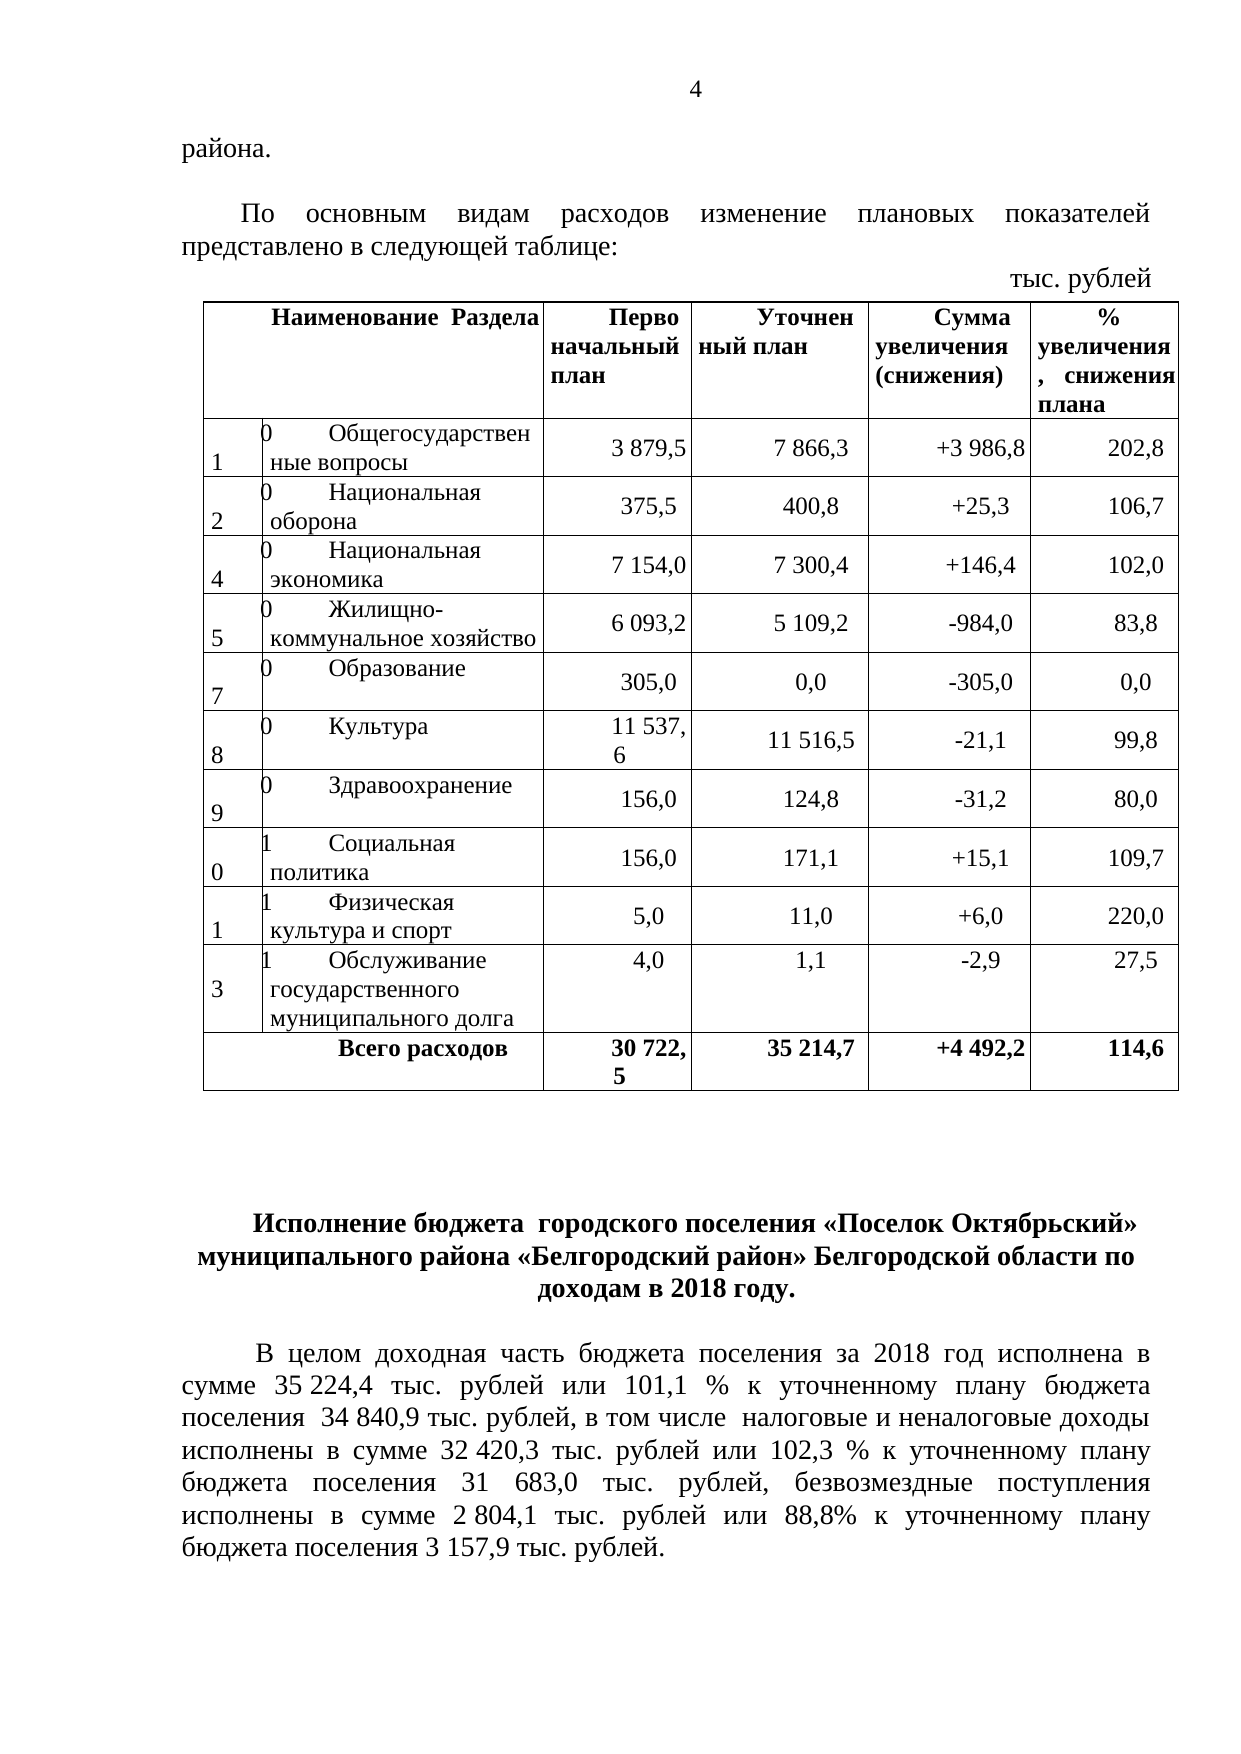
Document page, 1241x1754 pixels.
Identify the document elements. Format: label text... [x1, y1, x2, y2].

table_cell 80,0 [1031, 770, 1178, 827]
text тыс. рублей [181, 261, 1152, 293]
table_cell 11,0 [692, 887, 868, 944]
table_cell 83,8 [1031, 594, 1178, 652]
table_cell Культура [263, 711, 543, 769]
table_cell 7 866,3 [692, 419, 868, 476]
table_cell 13 [204, 945, 262, 1032]
table_cell 1,1 [692, 945, 868, 1032]
table_cell -2,9 [869, 945, 1030, 1032]
table_cell 3 879,5 [544, 419, 691, 476]
table_cell 05 [204, 594, 262, 652]
table_cell Жилищно-коммунальное хозяйство [263, 594, 543, 652]
table_cell 30 722,5 [544, 1033, 691, 1090]
table_cell -21,1 [869, 711, 1030, 769]
table_cell 0,0 [1031, 653, 1178, 710]
table_cell +4 492,2 [869, 1033, 1030, 1090]
table_cell 220,0 [1031, 887, 1178, 944]
table_cell 10 [204, 828, 262, 886]
table_header Уточненный план [692, 303, 868, 417]
text По основным видам расходов изменение плановых показателей представлено в следующей таблице: [181, 196, 1152, 261]
table_cell 106,7 [1031, 477, 1178, 534]
table_cell 09 [204, 770, 262, 827]
table_cell 5,0 [544, 887, 691, 944]
table_cell Образование [263, 653, 543, 710]
table_cell Общегосударственные вопросы [263, 419, 543, 476]
table_cell 4,0 [544, 945, 691, 1032]
table_cell Социальная политика [263, 828, 543, 886]
table_header Сумма увеличения (снижения) [869, 303, 1030, 417]
table_cell 114,6 [1031, 1033, 1178, 1090]
table_cell 7 300,4 [692, 536, 868, 593]
table_cell Всего расходов [204, 1033, 543, 1090]
table_cell 0,0 [692, 653, 868, 710]
table_cell +25,3 [869, 477, 1030, 534]
table_cell +3 986,8 [869, 419, 1030, 476]
table_cell Национальная оборона [263, 477, 543, 534]
table_header Наименование Раздела [204, 303, 543, 417]
table_header % увеличения, снижения плана [1031, 303, 1178, 417]
table_cell 08 [204, 711, 262, 769]
table_cell 04 [204, 536, 262, 593]
text Исполнение бюджета городского поселения «Поселок Октябрьский» муниципального района «Белгородский район» Белгородской области по доходам в 2018 году. [181, 1206, 1152, 1303]
table_cell 01 [204, 419, 262, 476]
table_cell 156,0 [544, 828, 691, 886]
table_cell Здравоохранение [263, 770, 543, 827]
table_cell 6 093,2 [544, 594, 691, 652]
table_cell 156,0 [544, 770, 691, 827]
table_cell +146,4 [869, 536, 1030, 593]
table_cell +6,0 [869, 887, 1030, 944]
table_cell 171,1 [692, 828, 868, 886]
table_cell 27,5 [1031, 945, 1178, 1032]
table_cell 5 109,2 [692, 594, 868, 652]
table_cell Обслуживание государственного муниципального долга [263, 945, 543, 1032]
table_cell 7 154,0 [544, 536, 691, 593]
table_cell 11 516,5 [692, 711, 868, 769]
table_cell 109,7 [1031, 828, 1178, 886]
table_cell -305,0 [869, 653, 1030, 710]
table_cell 35 214,7 [692, 1033, 868, 1090]
table_header Первоначальный план [544, 303, 691, 417]
table_cell 375,5 [544, 477, 691, 534]
table_cell Национальная экономика [263, 536, 543, 593]
text В целом доходная часть бюджета поселения за 2018 год исполнена в сумме 35 224,4 тыс. рублей или 101,1 % к уточненному плану бюджета поселения 34 840,9 тыс. рублей, в том числе налоговые и неналоговые доходы исполнены в сумме 32 420,3 тыс. рублей или 102,3 % к уточненному плану бюджета поселения 31 683,0 тыс. рублей, безвозмездные поступления исполнены в сумме 2 804,1 тыс. рублей или 88,8% к уточненному плану бюджета поселения 3 157,9 тыс. рублей. [181, 1336, 1152, 1562]
table_cell 102,0 [1031, 536, 1178, 593]
table_cell 124,8 [692, 770, 868, 827]
table_cell Физическая культура и спорт [263, 887, 543, 944]
table_cell 99,8 [1031, 711, 1178, 769]
table_cell -984,0 [869, 594, 1030, 652]
table_cell +15,1 [869, 828, 1030, 886]
table_cell -31,2 [869, 770, 1030, 827]
table_cell 02 [204, 477, 262, 534]
table_cell 305,0 [544, 653, 691, 710]
table_cell 11 537,6 [544, 711, 691, 769]
table_cell 400,8 [692, 477, 868, 534]
table_cell 11 [204, 887, 262, 944]
table_cell 202,8 [1031, 419, 1178, 476]
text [181, 131, 1152, 164]
table_cell 07 [204, 653, 262, 710]
